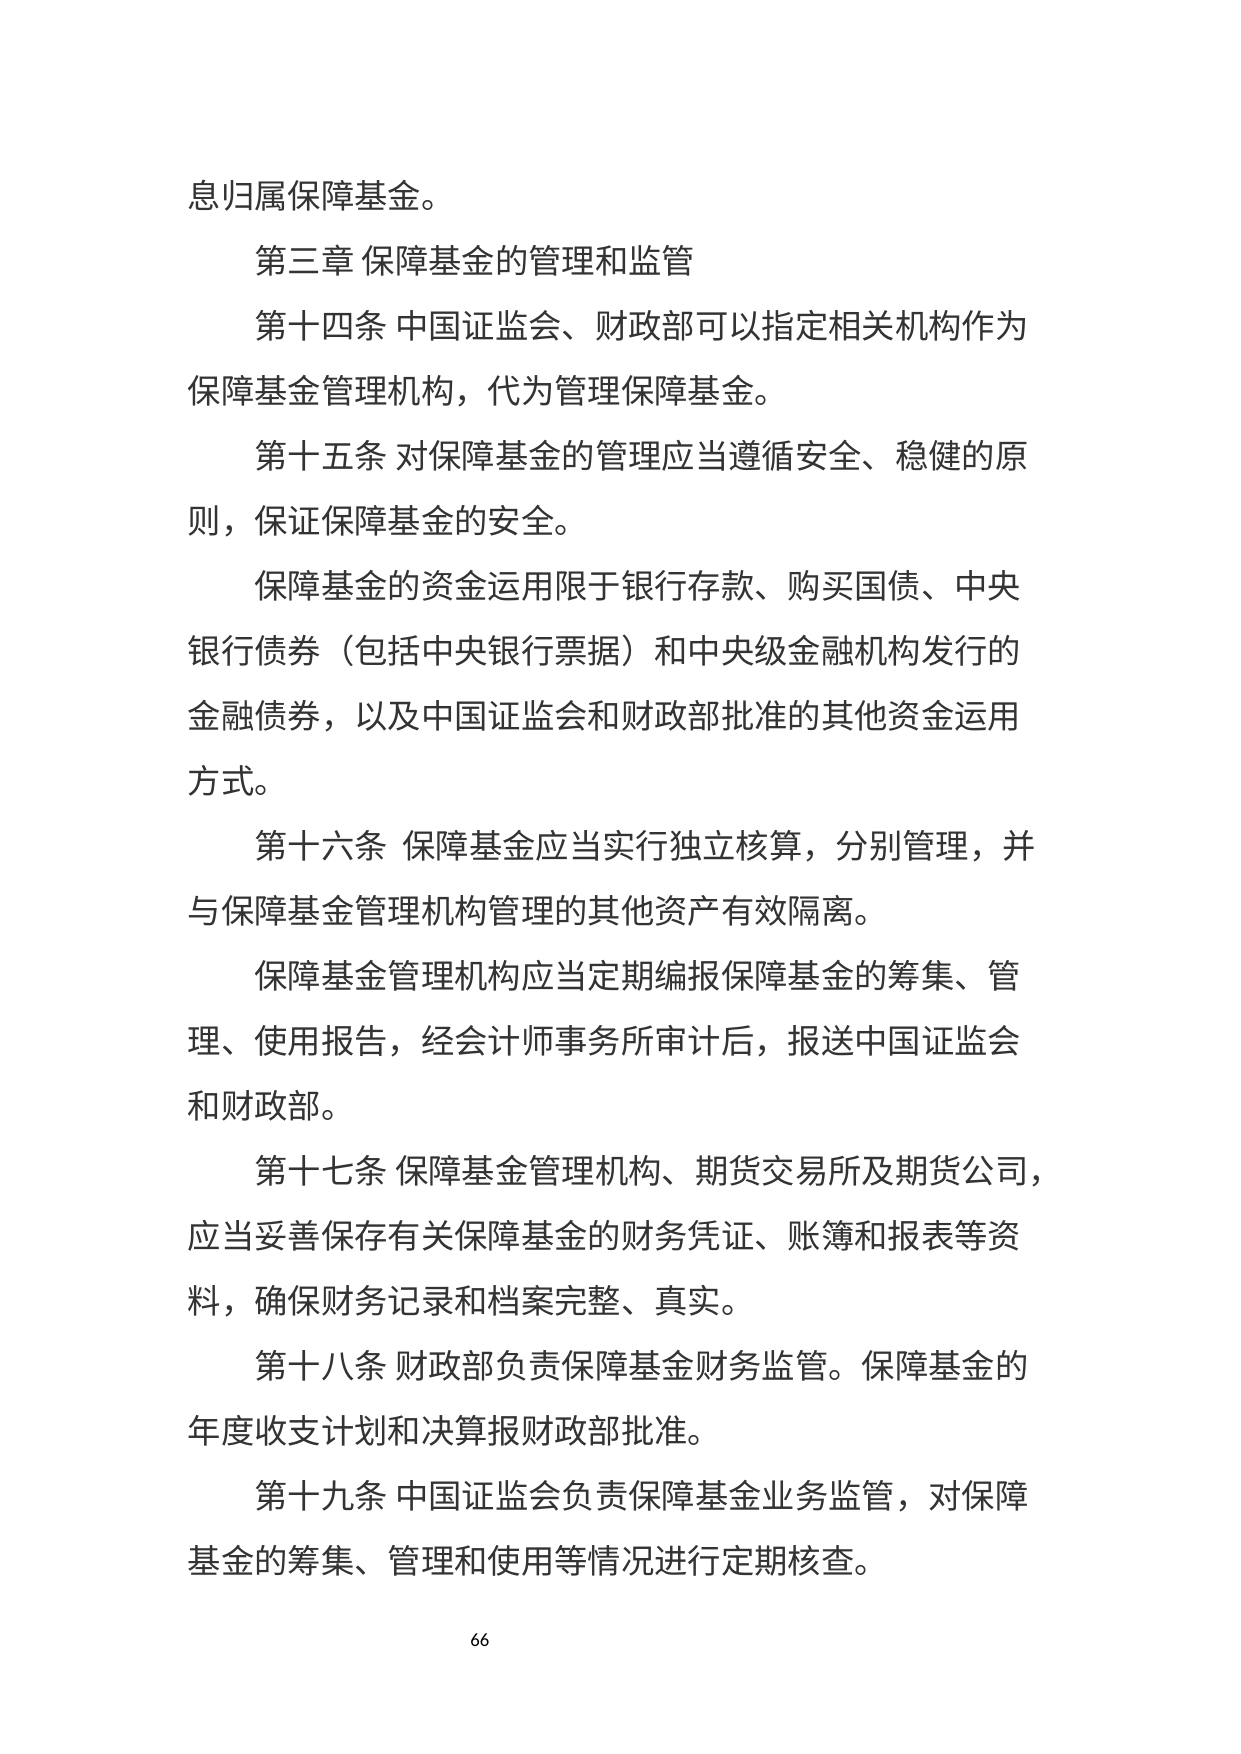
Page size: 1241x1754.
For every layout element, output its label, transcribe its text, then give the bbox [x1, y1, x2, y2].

text 保障基金管理机构应当定期编报保障基金的筹集、管理、使用报告，经会计师事务所审计后，报送中国证监会和财政部。 [187, 942, 1053, 1137]
text 第三章 保障基金的管理和监管 [187, 227, 1053, 292]
text 第十五条 对保障基金的管理应当遵循安全、稳健的原则，保证保障基金的安全。 [187, 422, 1053, 552]
text 第十六条 保障基金应当实行独立核算，分别管理，并与保障基金管理机构管理的其他资产有效隔离。 [187, 812, 1053, 942]
text 第十四条 中国证监会、财政部可以指定相关机构作为保障基金管理机构，代为管理保障基金。 [187, 292, 1053, 422]
text 保障基金的资金运用限于银行存款、购买国债、中央银行债券（包括中央银行票据）和中央级金融机构发行的金融债券，以及中国证监会和财政部批准的其他资金运用方式。 [187, 552, 1053, 812]
text 第十七条 保障基金管理机构、期货交易所及期货公司，应当妥善保存有关保障基金的财务凭证、账簿和报表等资料，确保财务记录和档案完整、真实。 [187, 1137, 1053, 1332]
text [187, 162, 1053, 227]
text 第十九条 中国证监会负责保障基金业务监管，对保障基金的筹集、管理和使用等情况进行定期核查。 [187, 1462, 1053, 1592]
text 第十八条 财政部负责保障基金财务监管。保障基金的年度收支计划和决算报财政部批准。 [187, 1332, 1053, 1462]
